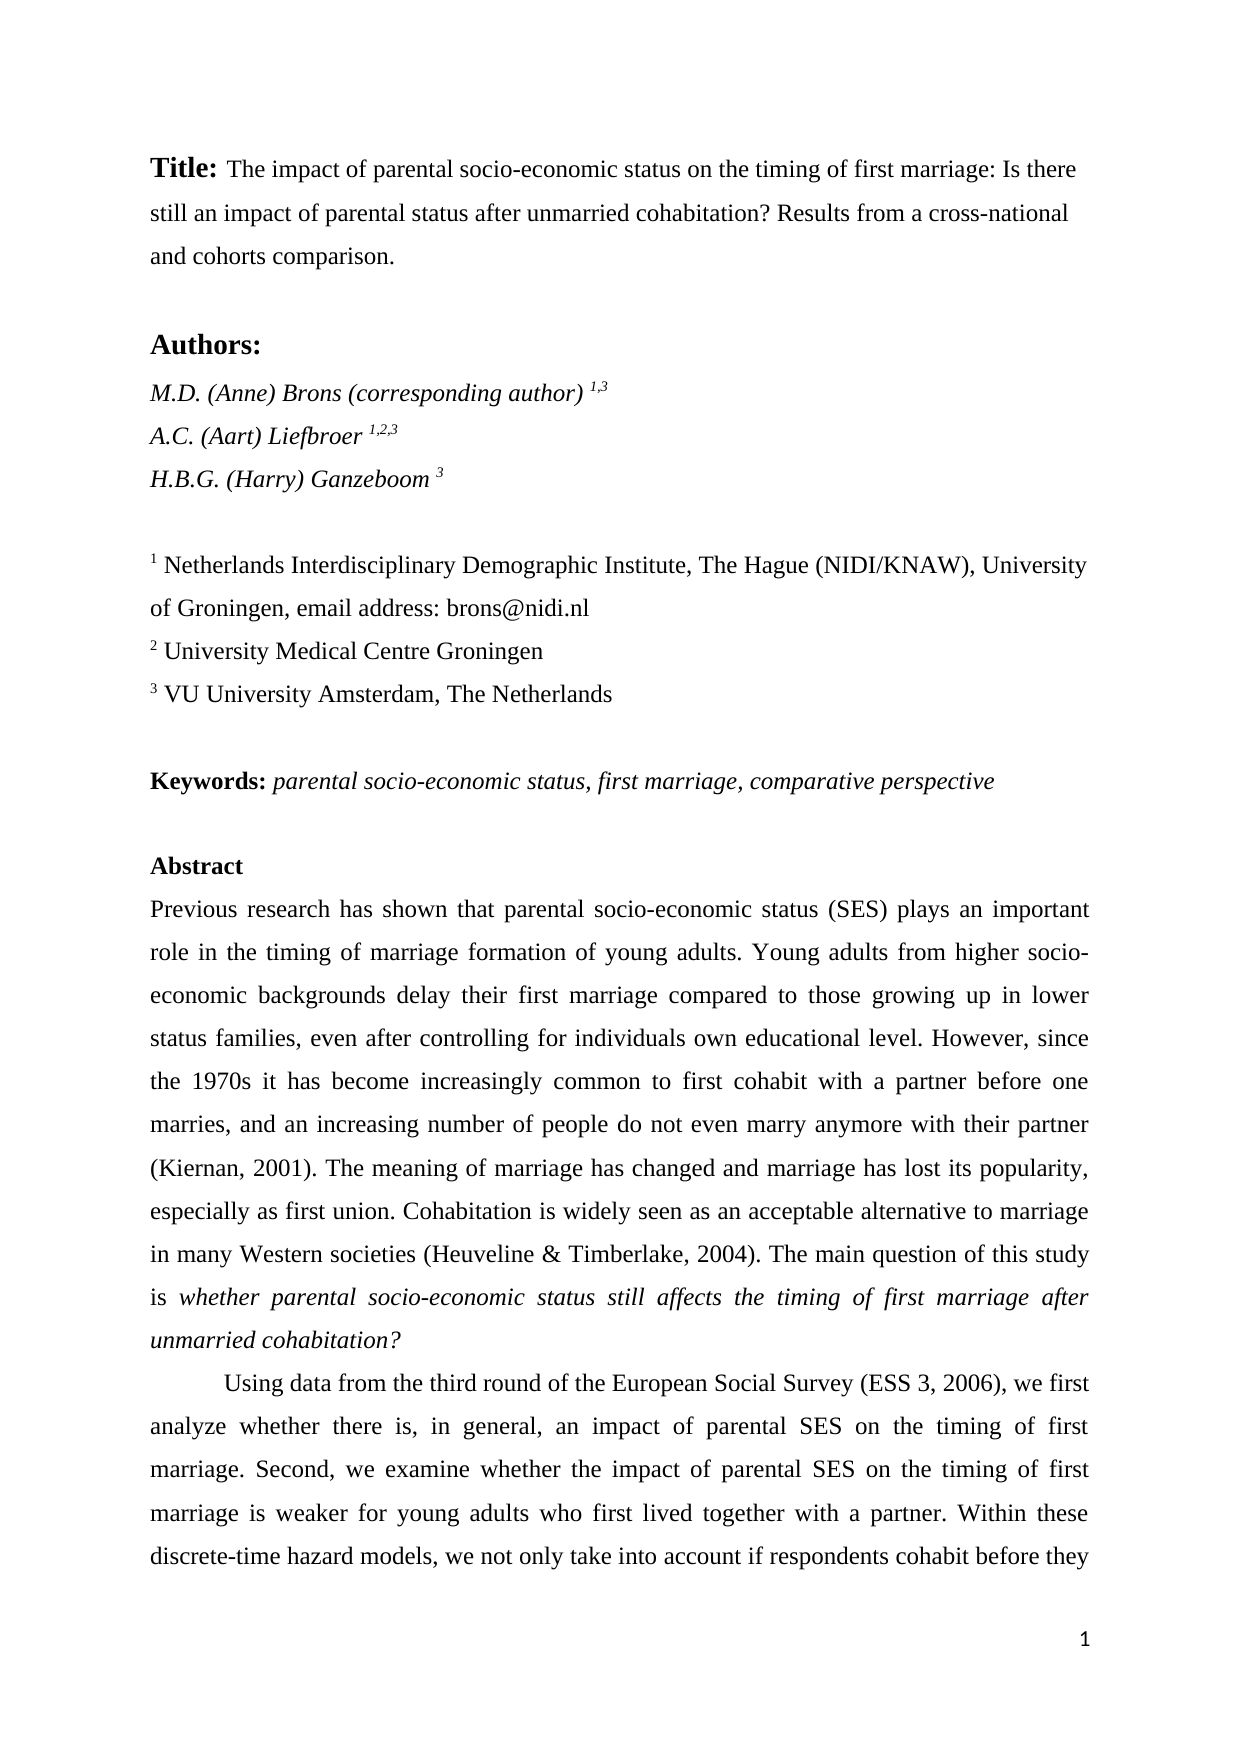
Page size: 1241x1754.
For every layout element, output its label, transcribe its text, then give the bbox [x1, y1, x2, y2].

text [150, 1368, 1090, 1569]
text A.C. (Aart) Liefbroer 1,2,3 [150, 421, 1090, 449]
text Authors: [150, 327, 1090, 361]
text 3 VU University Amsterdam, The Netherlands [150, 679, 1090, 708]
text 2 University Medical Centre Groningen [150, 636, 1090, 665]
text M.D. (Anne) Brons (corresponding author) 1,3 [150, 378, 1090, 406]
text H.B.G. (Harry) Ganzeboom 3 [150, 464, 1090, 493]
text Title: The impact of parental socio-economic status on the timing of first marriage: Is there still an impact of parental status after unmarried cohabitation? Results from a cross-national and cohorts comparison. [150, 150, 1090, 270]
text Keywords: parental socio-economic status, first marriage, comparative perspective [150, 766, 1090, 794]
text 1 Netherlands Interdisciplinary Demographic Institute, The Hague (NIDI/KNAW), University of Groningen, email address: brons@nidi.nl [150, 550, 1090, 622]
text Abstract [150, 851, 1090, 879]
text Previous research has shown that parental socio-economic status (SES) plays an important role in the timing of marriage formation of young adults. Young adults from higher socio-economic backgrounds delay their first marriage compared to those growing up in lower status families, even after controlling for individuals own educational level. However, since the 1970s it has become increasingly common to first cohabit with a partner before one marries, and an increasing number of people do not even marry anymore with their partner (Kiernan, 2001). The meaning of marriage has changed and marriage has lost its popularity, especially as first union. Cohabitation is widely seen as an acceptable alternative to marriage in many Western societies (Heuveline & Timberlake, 2004). The main question of this study is whether parental socio-economic status still affects the timing of first marriage after unmarried cohabitation? [150, 894, 1090, 1354]
